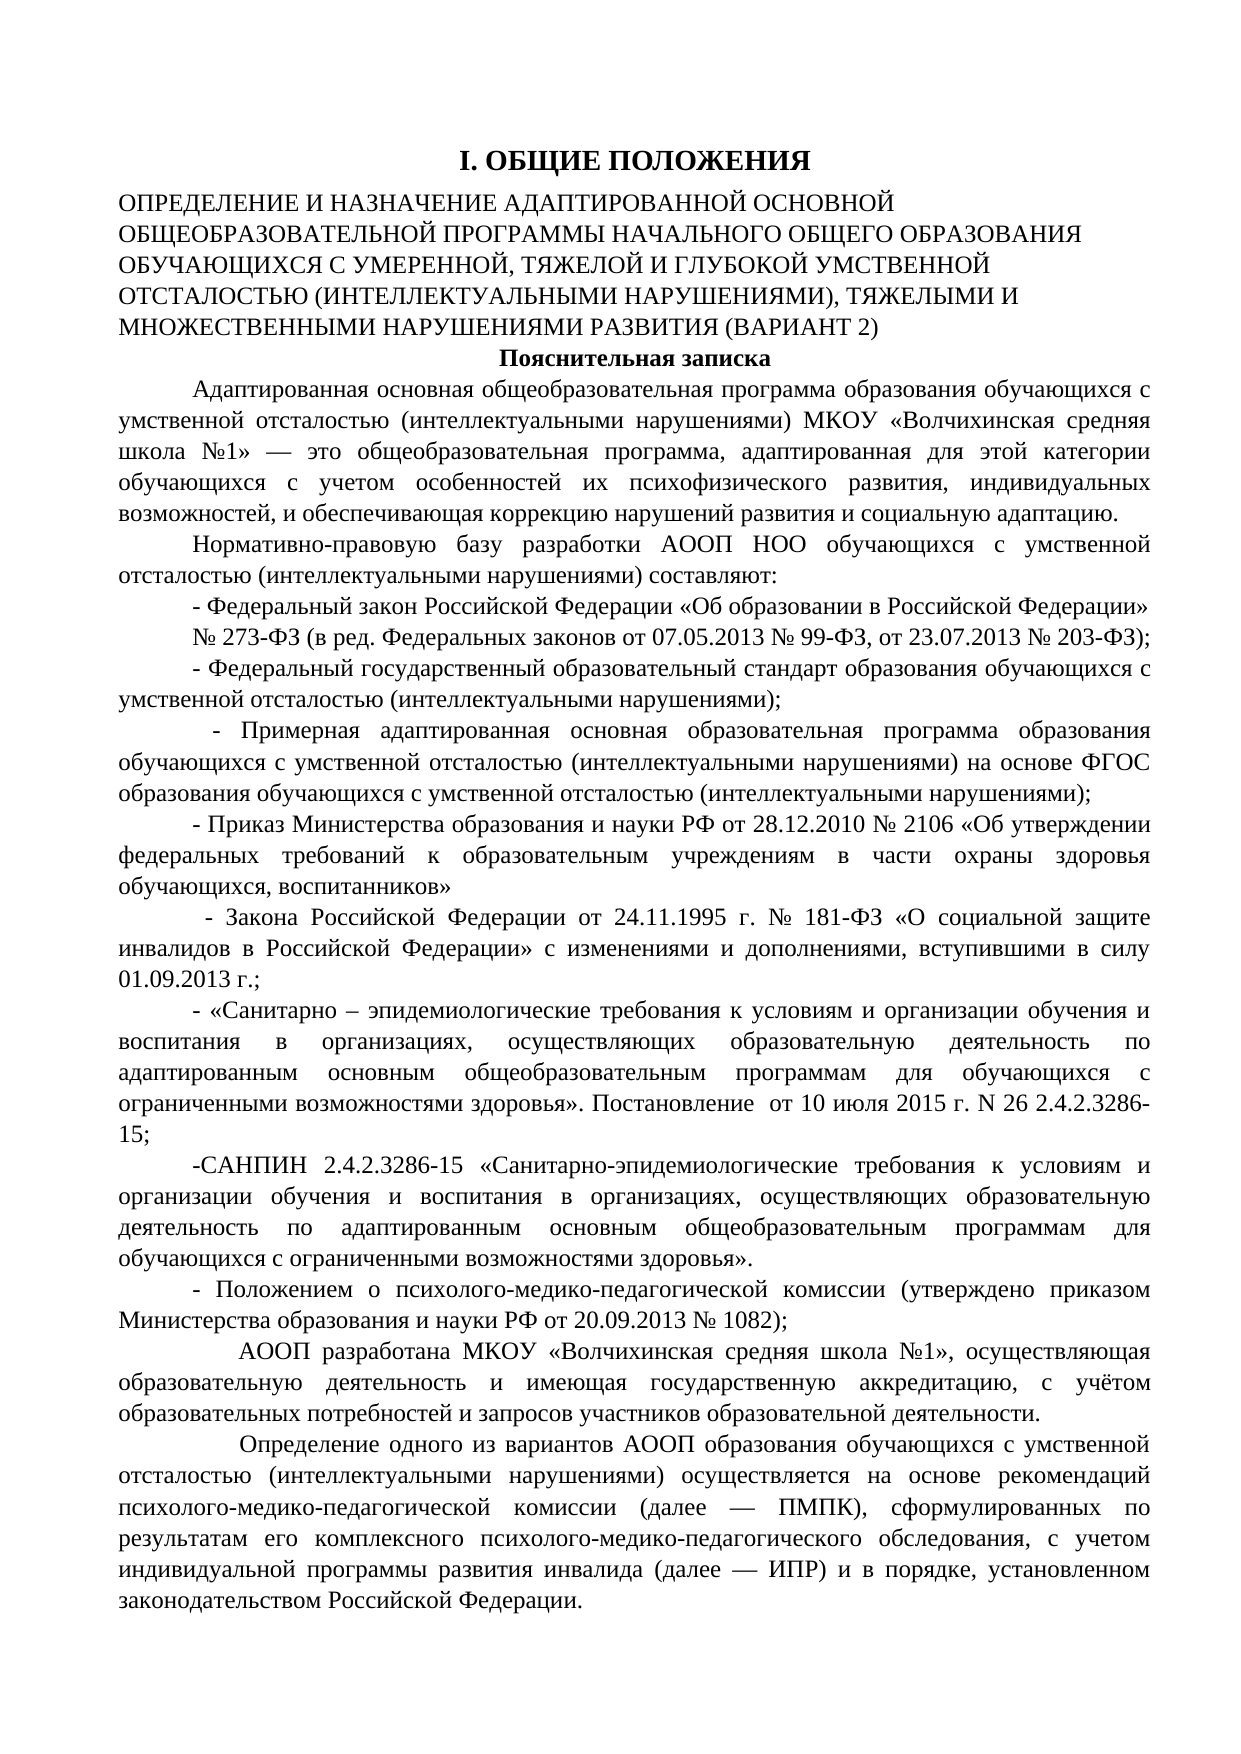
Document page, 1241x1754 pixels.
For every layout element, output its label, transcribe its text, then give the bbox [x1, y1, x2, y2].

text - Федеральный закон Российской Федерации «Об образовании в Российской Федерации» [118, 591, 1152, 620]
text № 273-ФЗ (в ред. Федеральных законов от 07.05.2013 № 99-ФЗ, от 23.07.2013 № 203-ФЗ); [118, 622, 1152, 651]
text - «Санитарно – эпидемиологические требования к условиям и организации обучения и воспитания в организациях, осуществляющих образовательную деятельность по адаптированным основным общеобразовательным программам для обучающихся с ограниченными возможностями здоровья». Постановление от 10 июля 2015 г. N 26 2.4.2.3286-15; [118, 995, 1152, 1148]
text - Приказ Министерства образования и науки РФ от 28.12.2010 № 2106 «Об утверждении федеральных требований к образовательным учреждениям в части охраны здоровья обучающихся, воспитанников» [118, 809, 1152, 899]
list ОПРЕДЕЛЕНИЕ И НАЗНАЧЕНИЕ АДАПТИРОВАННОЙ ОСНОВНОЙ ОБЩЕОБРАЗОВАТЕЛЬНОЙ ПРОГРАММЫ НАЧАЛЬНОГО ОБЩЕГО ОБРАЗОВАНИЯ ОБУЧАЮЩИХСЯ С УМЕРЕННОЙ, ТЯЖЕЛОЙ И ГЛУБОКОЙ УМСТВЕННОЙ ОТСТАЛОСТЬЮ (ИНТЕЛЛЕКТУАЛЬНЫМИ НАРУШЕНИЯМИ), ТЯЖЕЛЫМИ И МНОЖЕСТВЕННЫМИ НАРУШЕНИЯМИ РАЗВИТИЯ (ВАРИАНТ 2) [118, 188, 1152, 341]
text Адаптированная основная общеобразовательная программа образования обучающихся с умственной отсталостью (интеллектуальными нарушениями) МКОУ «Волчихинская средняя школа №1» ― это общеобразовательная программа, адаптированная для этой категории обучающихся с учетом особенностей их психофизического развития, индивидуальных возможностей, и обеспечивающая коррекцию нарушений развития и социальную адаптацию. [118, 374, 1152, 527]
text - Федеральный государственный образовательный стандарт образования обучающихся с умственной отсталостью (интеллектуальными нарушениями); [118, 653, 1152, 713]
text - Примерная адаптированная основная образовательная программа образования обучающихся с умственной отсталостью (интеллектуальными нарушениями) на основе ФГОС образования обучающихся с умственной отсталостью (интеллектуальными нарушениями); [118, 716, 1152, 806]
text АООП разработана МКОУ «Волчихинская средняя школа №1», осуществляющая образовательную деятельность и имеющая государственную аккредитацию, с учётом образовательных потребностей и запросов участников образовательной деятельности. [118, 1336, 1152, 1427]
text Пояснительная записка [118, 343, 1152, 372]
text -САНПИН 2.4.2.3286-15 «Санитарно-эпидемиологические требования к условиям и организации обучения и воспитания в организациях, осуществляющих образовательную деятельность по адаптированным основным общеобразовательным программам для обучающихся с ограниченными возможностями здоровья». [118, 1150, 1152, 1272]
text - Закона Российской Федерации от 24.11.1995 г. № 181-ФЗ «О социальной защите инвалидов в Российской Федерации» с изменениями и дополнениями, вступившими в силу 01.09.2013 г.; [118, 902, 1152, 993]
text - Положением о психолого-медико-педагогической комиссии (утверждено приказом Министерства образования и науки РФ от 20.09.2013 № 1082); [118, 1274, 1152, 1334]
subtitle I. ОБЩИЕ ПОЛОЖЕНИЯ [118, 143, 1152, 177]
text Определение одного из вариантов АООП образования обучающихся с умственной отсталостью (интеллектуальными нарушениями) осуществляется на основе рекомендаций психолого-медико-педагогической комиссии (далее ― ПМПК), сформулированных по результатам его комплексного психолого-медико-педагогического обследования, с учетом индивидуальной программы развития инвалида (далее ― ИПР) и в порядке, установленном законодательством Российской Федерации. [118, 1429, 1152, 1613]
text Нормативно-правовую базу разработки АООП НОО обучающихся с умственной отсталостью (интеллектуальными нарушениями) составляют: [118, 529, 1152, 589]
